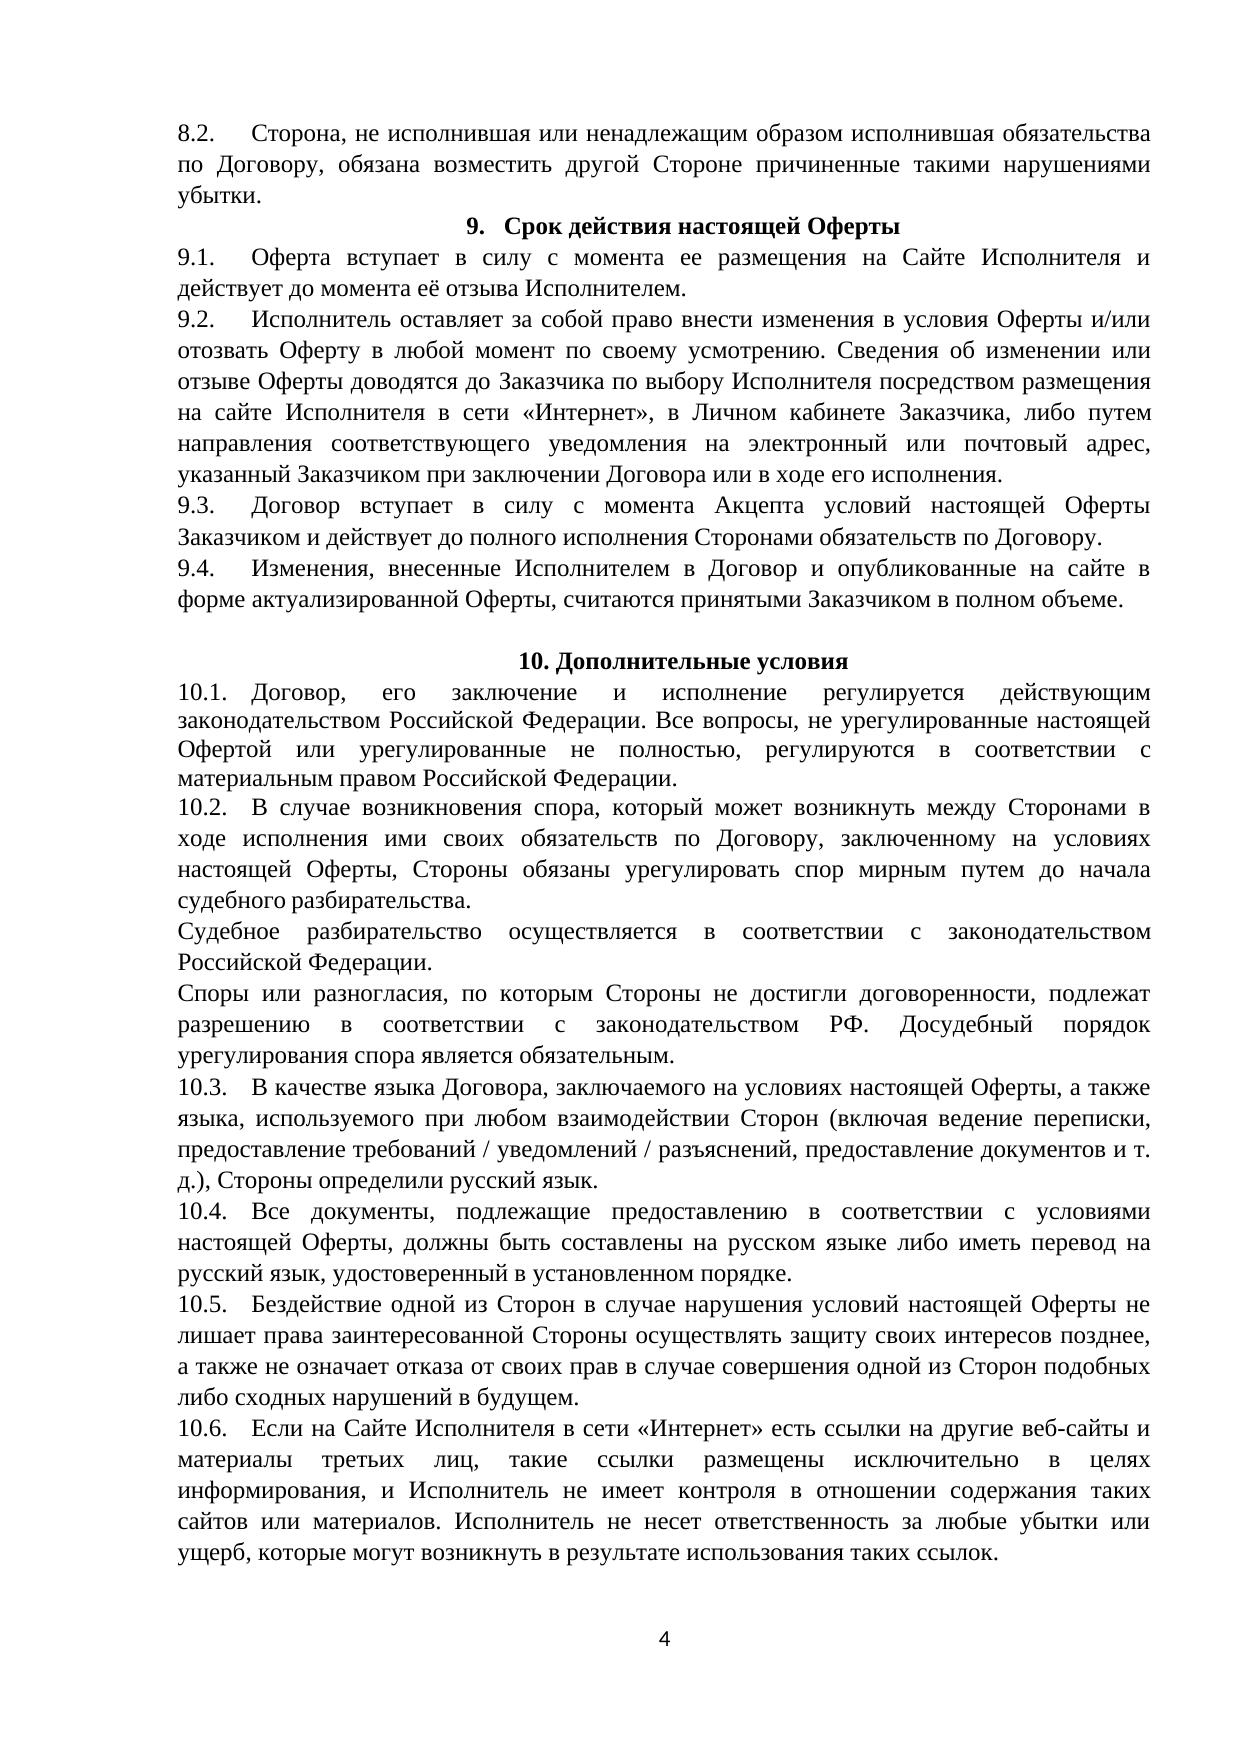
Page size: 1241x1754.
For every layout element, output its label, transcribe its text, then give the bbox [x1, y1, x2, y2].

list Дополнительные условия [215, 646, 1152, 674]
list Изменения, внесенные Исполнителем в Договор и опубликованные на сайте в форме актуализированной Оферты, считаются принятыми Заказчиком в полном объеме. [177, 553, 1152, 612]
list В случае возникновения спора, который может возникнуть между Сторонами в ходе исполнения ими своих обязательств по Договору, заключенному на условиях настоящей Оферты, Стороны обязаны урегулировать спор мирным путем до начала судебного разбирательства. [177, 792, 1152, 914]
list Оферта вступает в силу с момента ее размещения на Сайте Исполнителя и действует до момента её отзыва Исполнителем. [177, 242, 1152, 302]
list Сторона, не исполнившая или ненадлежащим образом исполнившая обязательства по Договору, обязана возместить другой Стороне причиненные такими нарушениями убытки. [177, 118, 1152, 209]
list Договор вступает в силу с момента Акцепта условий настоящей Оферты Заказчиком и действует до полного исполнения Сторонами обязательств по Договору. [177, 491, 1152, 550]
list Если на Сайте Исполнителя в сети «Интернет» есть ссылки на другие веб-сайты и материалы третьих лиц, такие ссылки размещены исключительно в целях информирования, и Исполнитель не имеет контроля в отношении содержания таких сайтов или материалов. Исполнитель не несет ответственность за любые убытки или ущерб, которые могут возникнуть в результате использования таких ссылок. [177, 1413, 1152, 1566]
list Договор, его заключение и исполнение регулируется действующим законодательством Российской Федерации. Все вопросы, не урегулированные настоящей Офертой или урегулированные не полностью, регулируются в соответствии с материальным правом Российской Федерации. [177, 677, 1152, 792]
list Исполнитель оставляет за собой право внести изменения в условия Оферты и/или отозвать Оферту в любой момент по своему усмотрению. Сведения об изменении или отзыве Оферты доводятся до Заказчика по выбору Исполнителя посредством размещения на сайте Исполнителя в сети «Интернет», в Личном кабинете Заказчика, либо путем направления соответствующего уведомления на электронный или почтовый адрес, указанный Заказчиком при заключении Договора или в ходе его исполнения. [177, 304, 1152, 488]
list Судебное разбирательство осуществляется в соответствии с законодательством Российской Федерации. [177, 916, 1152, 976]
list Все документы, подлежащие предоставлению в соответствии с условиями настоящей Оферты, должны быть составлены на русском языке либо иметь перевод на русский язык, удостоверенный в установленном порядке. [177, 1196, 1152, 1287]
list В качестве языка Договора, заключаемого на условиях настоящей Оферты, а также языка, используемого при любом взаимодействии Сторон (включая ведение переписки, предоставление требований / уведомлений / разъяснений, предоставление документов и т. д.), Стороны определили русский язык. [177, 1072, 1152, 1193]
list Срок действия настоящей Оферты [215, 211, 1152, 240]
list Бездействие одной из Сторон в случае нарушения условий настоящей Оферты не лишает права заинтересованной Стороны осуществлять защиту своих интересов позднее, а также не означает отказа от своих прав в случае совершения одной из Сторон подобных либо сходных нарушений в будущем. [177, 1289, 1152, 1411]
list Споры или разногласия, по которым Стороны не достигли договоренности, подлежат разрешению в соответствии с законодательством РФ. Досудебный порядок урегулирования спора является обязательным. [177, 978, 1152, 1069]
